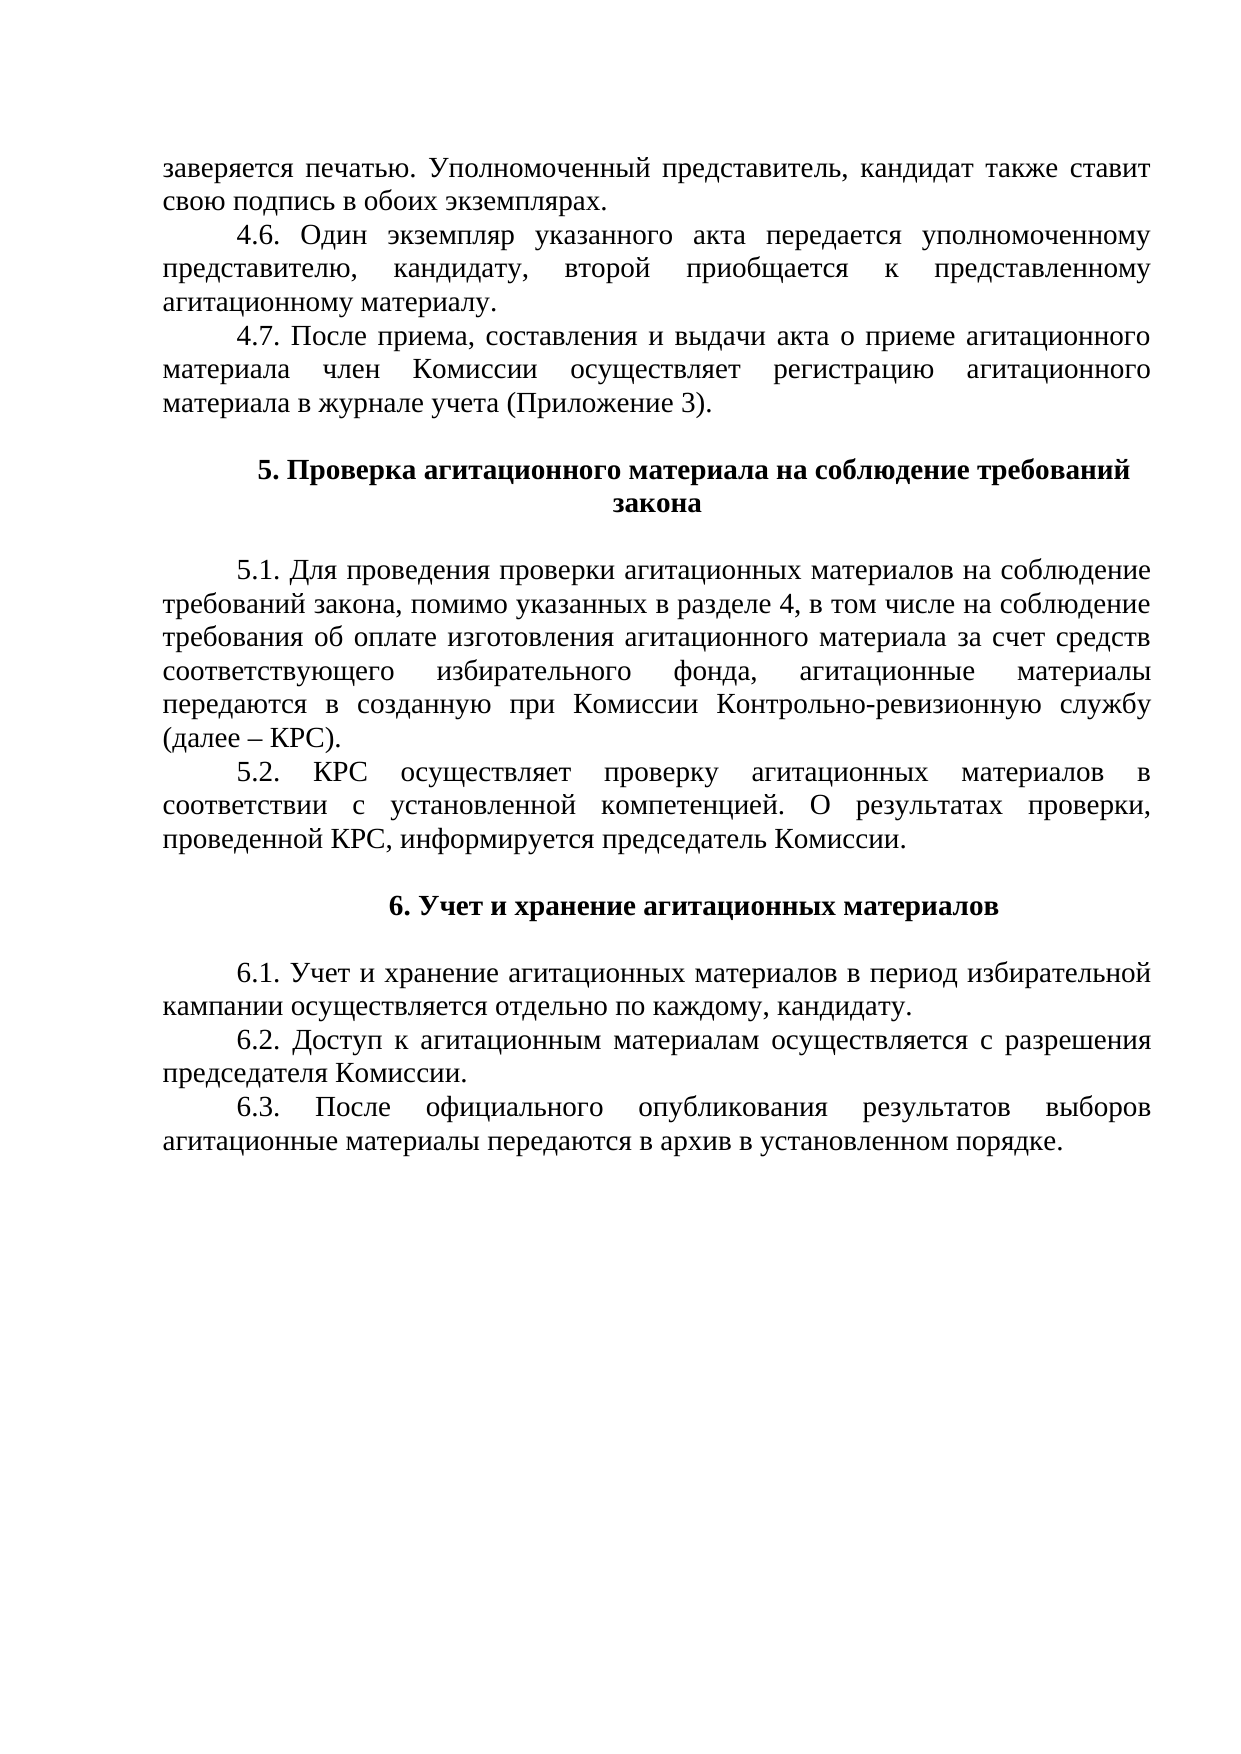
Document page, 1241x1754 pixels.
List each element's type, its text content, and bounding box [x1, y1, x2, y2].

text 4.7. После приема, составления и выдачи акта о приеме агитационного материала член Комиссии осуществляет регистрацию агитационного материала в журнале учета (Приложение 3). [162, 318, 1152, 418]
text 5.1. Для проведения проверки агитационных материалов на соблюдение требований закона, помимо указанных в разделе 4, в том числе на соблюдение требования об оплате изготовления агитационного материала за счет средств соответствующего избирательного фонда, агитационные материалы передаются в созданную при Комиссии Контрольно-ревизионную службу (далее – КРС). [162, 552, 1152, 754]
text 5.2. КРС осуществляет проверку агитационных материалов в соответствии с установленной компетенцией. О результатах проверки, проведенной КРС, информируется председатель Комиссии. [162, 754, 1152, 854]
text 6.2. Доступ к агитационным материалам осуществляется с разрешения председателя Комиссии. [162, 1022, 1152, 1089]
text 6.1. Учет и хранение агитационных материалов в период избирательной кампании осуществляется отдельно по каждому, кандидату. [162, 955, 1152, 1022]
text 6. Учет и хранение агитационных материалов [162, 888, 1152, 921]
text 4.6. Один экземпляр указанного акта передается уполномоченному представителю, кандидату, второй приобщается к представленному агитационному материалу. [162, 217, 1152, 318]
text 5. Проверка агитационного материала на соблюдение требований закона [162, 452, 1152, 519]
text 6.3. После официального опубликования результатов выборов агитационные материалы передаются в архив в установленном порядке. [162, 1089, 1152, 1156]
